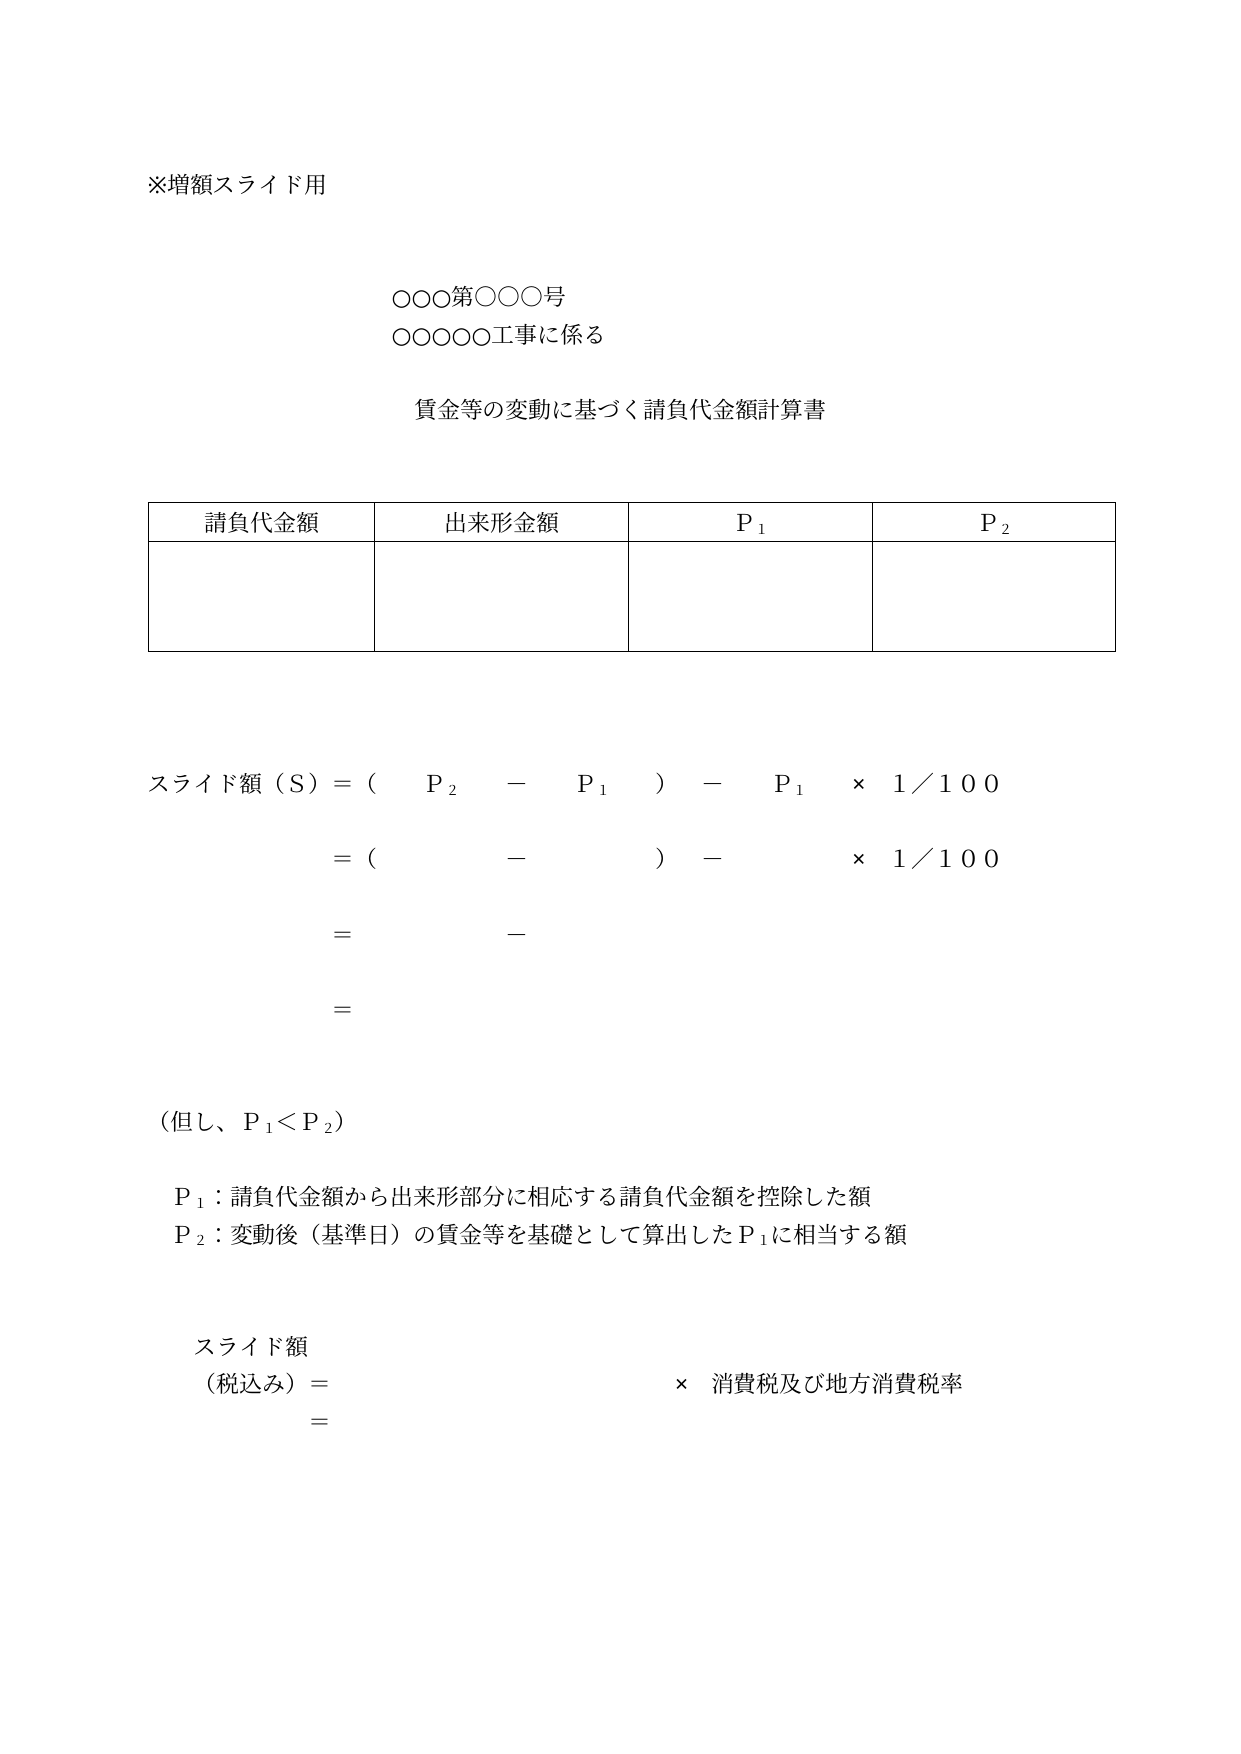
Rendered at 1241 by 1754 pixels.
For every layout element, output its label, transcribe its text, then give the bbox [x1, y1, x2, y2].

text Ｐ１：請負代金額から出来形部分に相応する請負代金額を控除した額 [148, 1177, 1092, 1214]
table_cell [873, 542, 1115, 651]
text ※増額スライド用 [148, 164, 1092, 202]
text ○○○○○工事に係る [391, 314, 1092, 352]
text （税込み）＝ × 消費税及び地方消費税率 [148, 1364, 1092, 1402]
table_header Ｐ１ [629, 503, 872, 541]
text Ｐ２：変動後（基準日）の賃金等を基礎として算出したＰ１に相当する額 [148, 1214, 1092, 1252]
text ○○○第○○○号 [148, 277, 1092, 314]
text ＝ [148, 989, 1092, 1027]
table_cell [149, 542, 374, 651]
table_header 出来形金額 [375, 503, 628, 541]
text ＝ [148, 1402, 1092, 1439]
table_cell [375, 542, 628, 651]
text （但し、Ｐ１＜Ｐ２） [148, 1102, 1092, 1139]
text ＝（ － ） － × １／１００ [148, 839, 1092, 877]
table_cell [629, 542, 872, 651]
table_header Ｐ２ [873, 503, 1115, 541]
text 賃金等の変動に基づく請負代金額計算書 [148, 389, 1092, 427]
text スライド額（Ｓ）＝（ Ｐ２ － Ｐ１ ） － Ｐ１ × １／１００ [148, 764, 1092, 802]
table_header 請負代金額 [149, 503, 374, 541]
text スライド額 [148, 1327, 1092, 1364]
text ＝ － [148, 914, 1092, 952]
